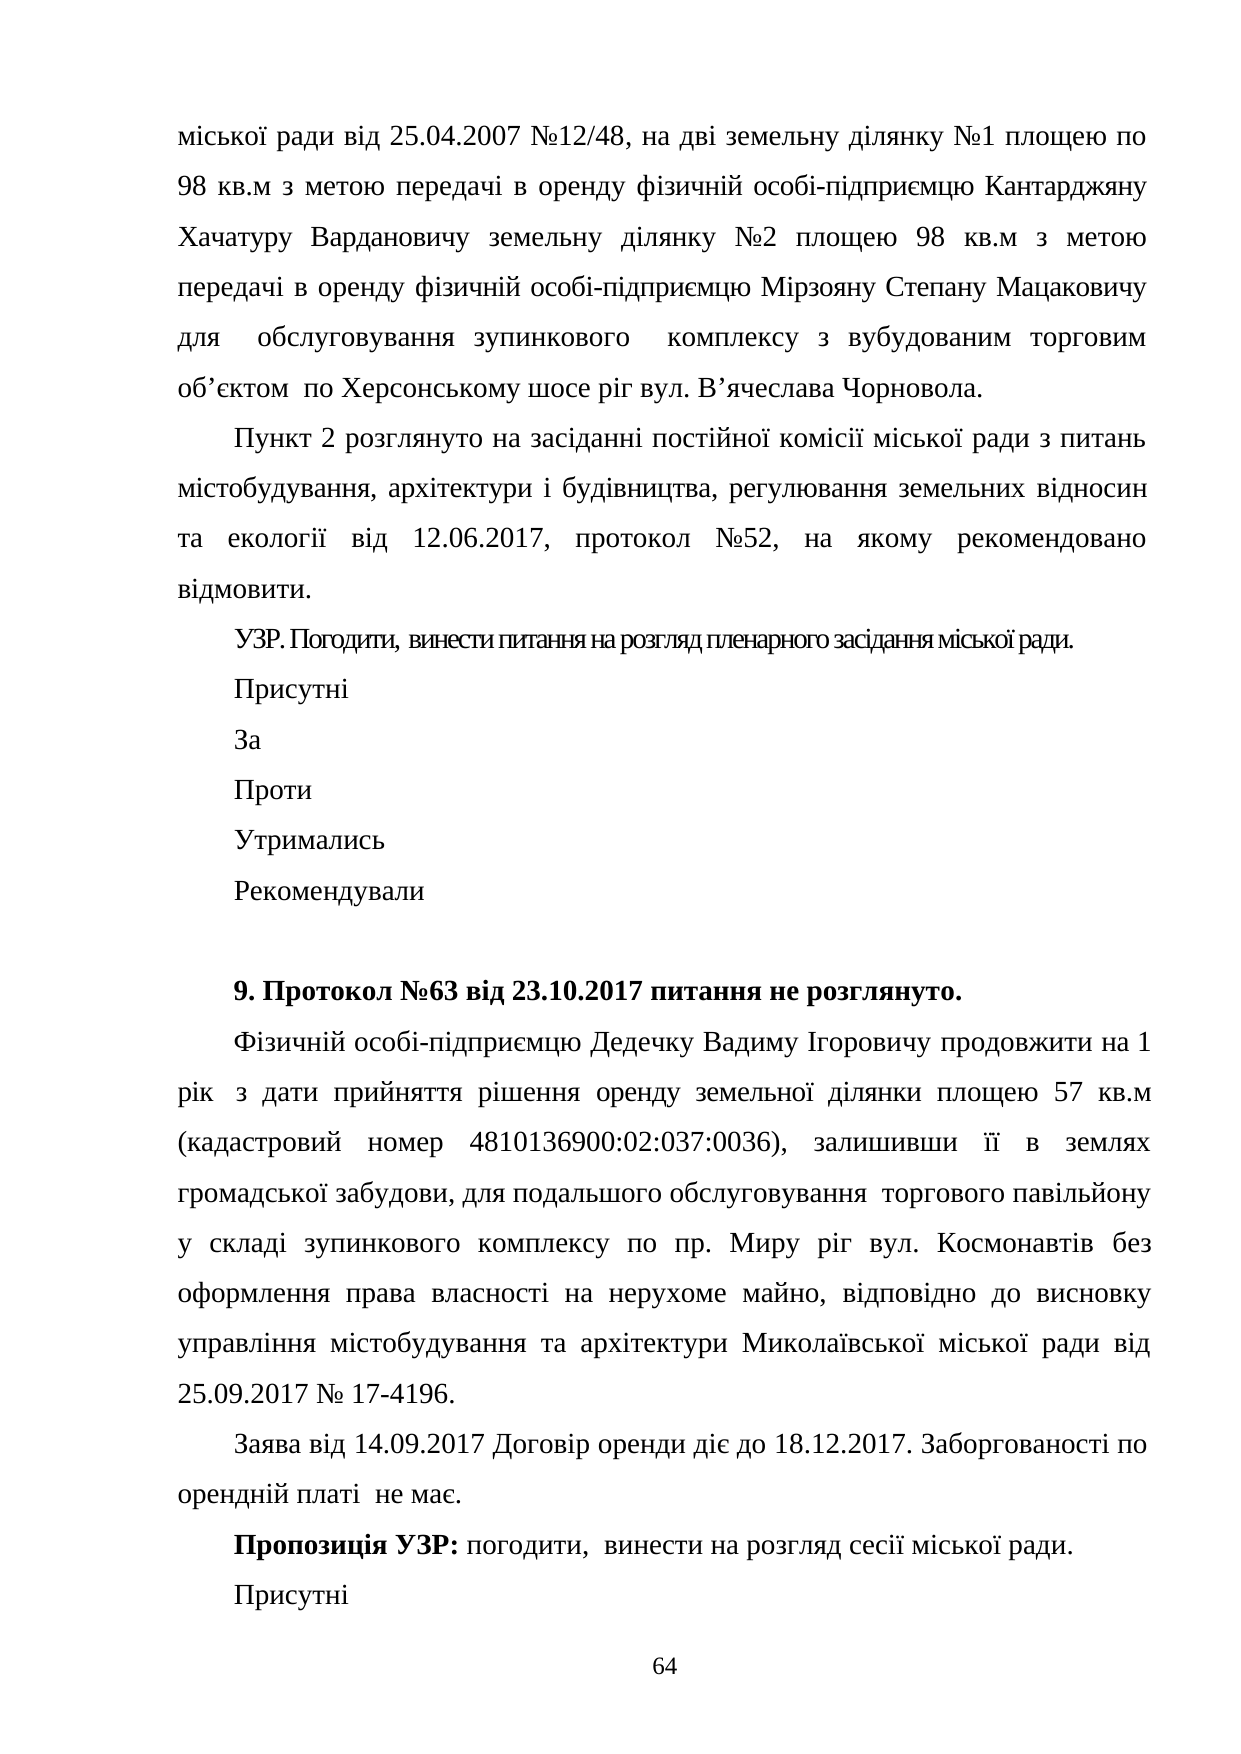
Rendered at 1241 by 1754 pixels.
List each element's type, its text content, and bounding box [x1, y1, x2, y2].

text Проти [177, 772, 1152, 806]
text 9. Протокол №63 від 23.10.2017 питання не розглянуто. [177, 973, 1152, 1007]
text Присутні [177, 672, 1152, 705]
text Присутні [177, 1577, 1147, 1611]
text За [177, 722, 1152, 755]
text Рекомендували [177, 873, 1152, 906]
text Заява від 14.09.2017 Договір оренди діє до 18.12.2017. Заборгованості по орендній платі не має. [177, 1426, 1147, 1510]
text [177, 118, 1147, 403]
text Пункт 2 розглянуто на засіданні постійної комісії міської ради з питань містобудування, архітектури і будівництва, регулювання земельних відносин та екології від 12.06.2017, протокол №52, на якому рекомендовано відмовити. [177, 420, 1147, 604]
text Утримались [177, 822, 1152, 856]
text Пропозиція УЗР: погодити, винести на розгляд сесії міської ради. [177, 1527, 1147, 1560]
text Фізичній особі-підприємцю Дедечку Вадиму Ігоровичу продовжити на 1 рік з дати прийняття рішення оренду земельної ділянки площею 57 кв.м (кадастровий номер 4810136900:02:037:0036), залишивши її в землях громадської забудови, для подальшого обслуговування торгового павільйону у складі зупинкового комплексу по пр. Миру ріг вул. Космонавтів без оформлення права власності на нерухоме майно, відповідно до висновку управління містобудування та архітектури Миколаївської міської ради від 25.09.2017 № 17-4196. [177, 1024, 1152, 1409]
text УЗР. Погодити, винести питання на розгляд пленарного засідання міської ради. [177, 621, 1152, 655]
